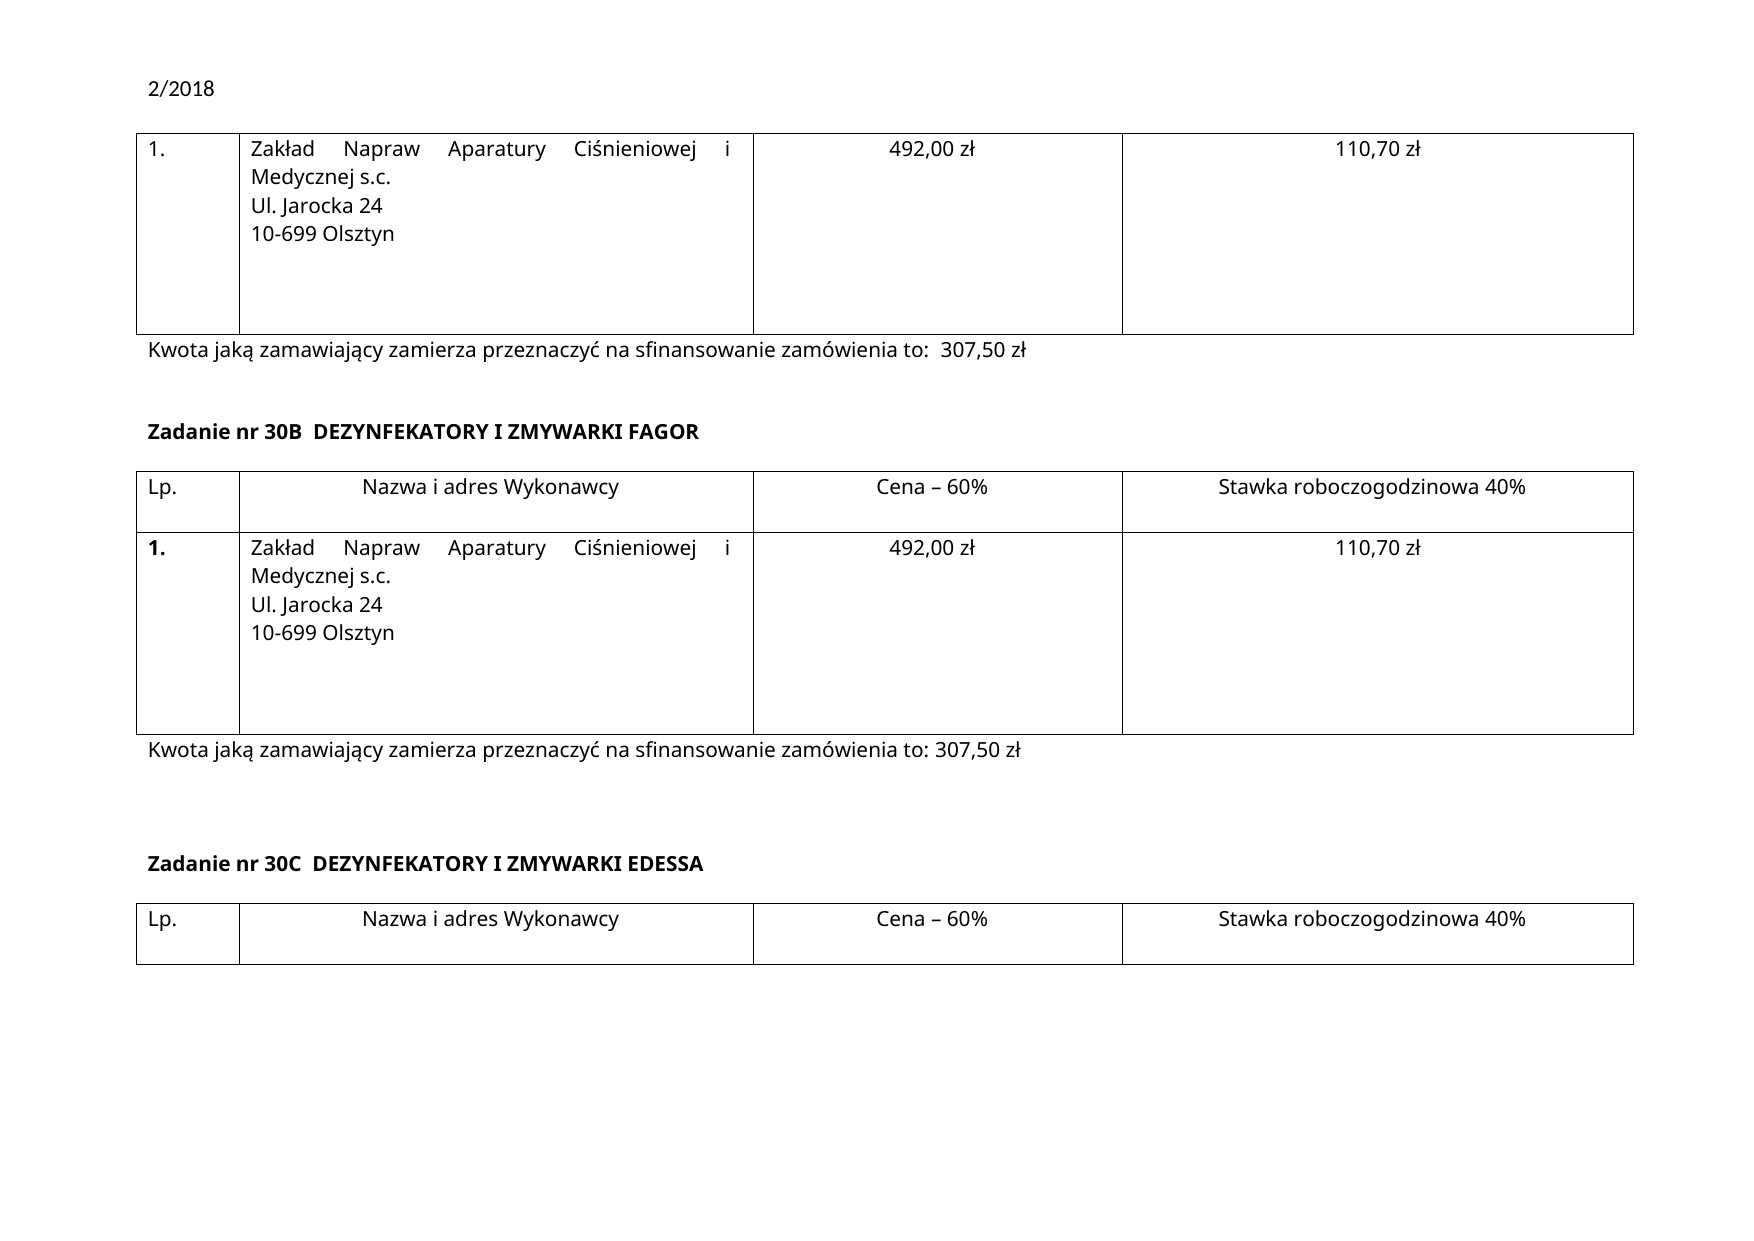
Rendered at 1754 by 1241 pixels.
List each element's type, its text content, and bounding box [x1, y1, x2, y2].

list Zadanie nr 30B DEZYNFEKATORY I ZMYWARKI FAGOR [148, 417, 1606, 446]
table_header Lp. [137, 472, 239, 532]
table_cell 1. [137, 533, 239, 734]
table_header Cena – 60% [754, 472, 1122, 532]
text Kwota jaką zamawiający zamierza przeznaczyć na sfinansowanie zamówienia to: 307,50 zł [148, 335, 1606, 364]
table_header Nazwa i adres Wykonawcy [240, 472, 753, 532]
table_header Stawka roboczogodzinowa 40% [1123, 904, 1633, 964]
table_cell Zakład Napraw Aparatury Ciśnieniowej i Medycznej s.c. Ul. Jarocka 24 10-699 Olsztyn [240, 134, 753, 334]
text Kwota jaką zamawiający zamierza przeznaczyć na sfinansowanie zamówienia to: 307,50 zł [148, 735, 1606, 763]
table_cell 110,70 zł [1123, 134, 1633, 334]
table_cell Zakład Napraw Aparatury Ciśnieniowej i Medycznej s.c. Ul. Jarocka 24 10-699 Olsztyn [240, 533, 753, 734]
table_cell 492,00 zł [754, 134, 1122, 334]
table_cell 1. [137, 134, 239, 334]
table_header Stawka roboczogodzinowa 40% [1123, 472, 1633, 532]
table_header Cena – 60% [754, 904, 1122, 964]
table_cell 492,00 zł [754, 533, 1122, 734]
table_header Lp. [137, 904, 239, 964]
list Zadanie nr 30C DEZYNFEKATORY I ZMYWARKI EDESSA [148, 849, 1606, 878]
table_cell 110,70 zł [1123, 533, 1633, 734]
table_header Nazwa i adres Wykonawcy [240, 904, 753, 964]
